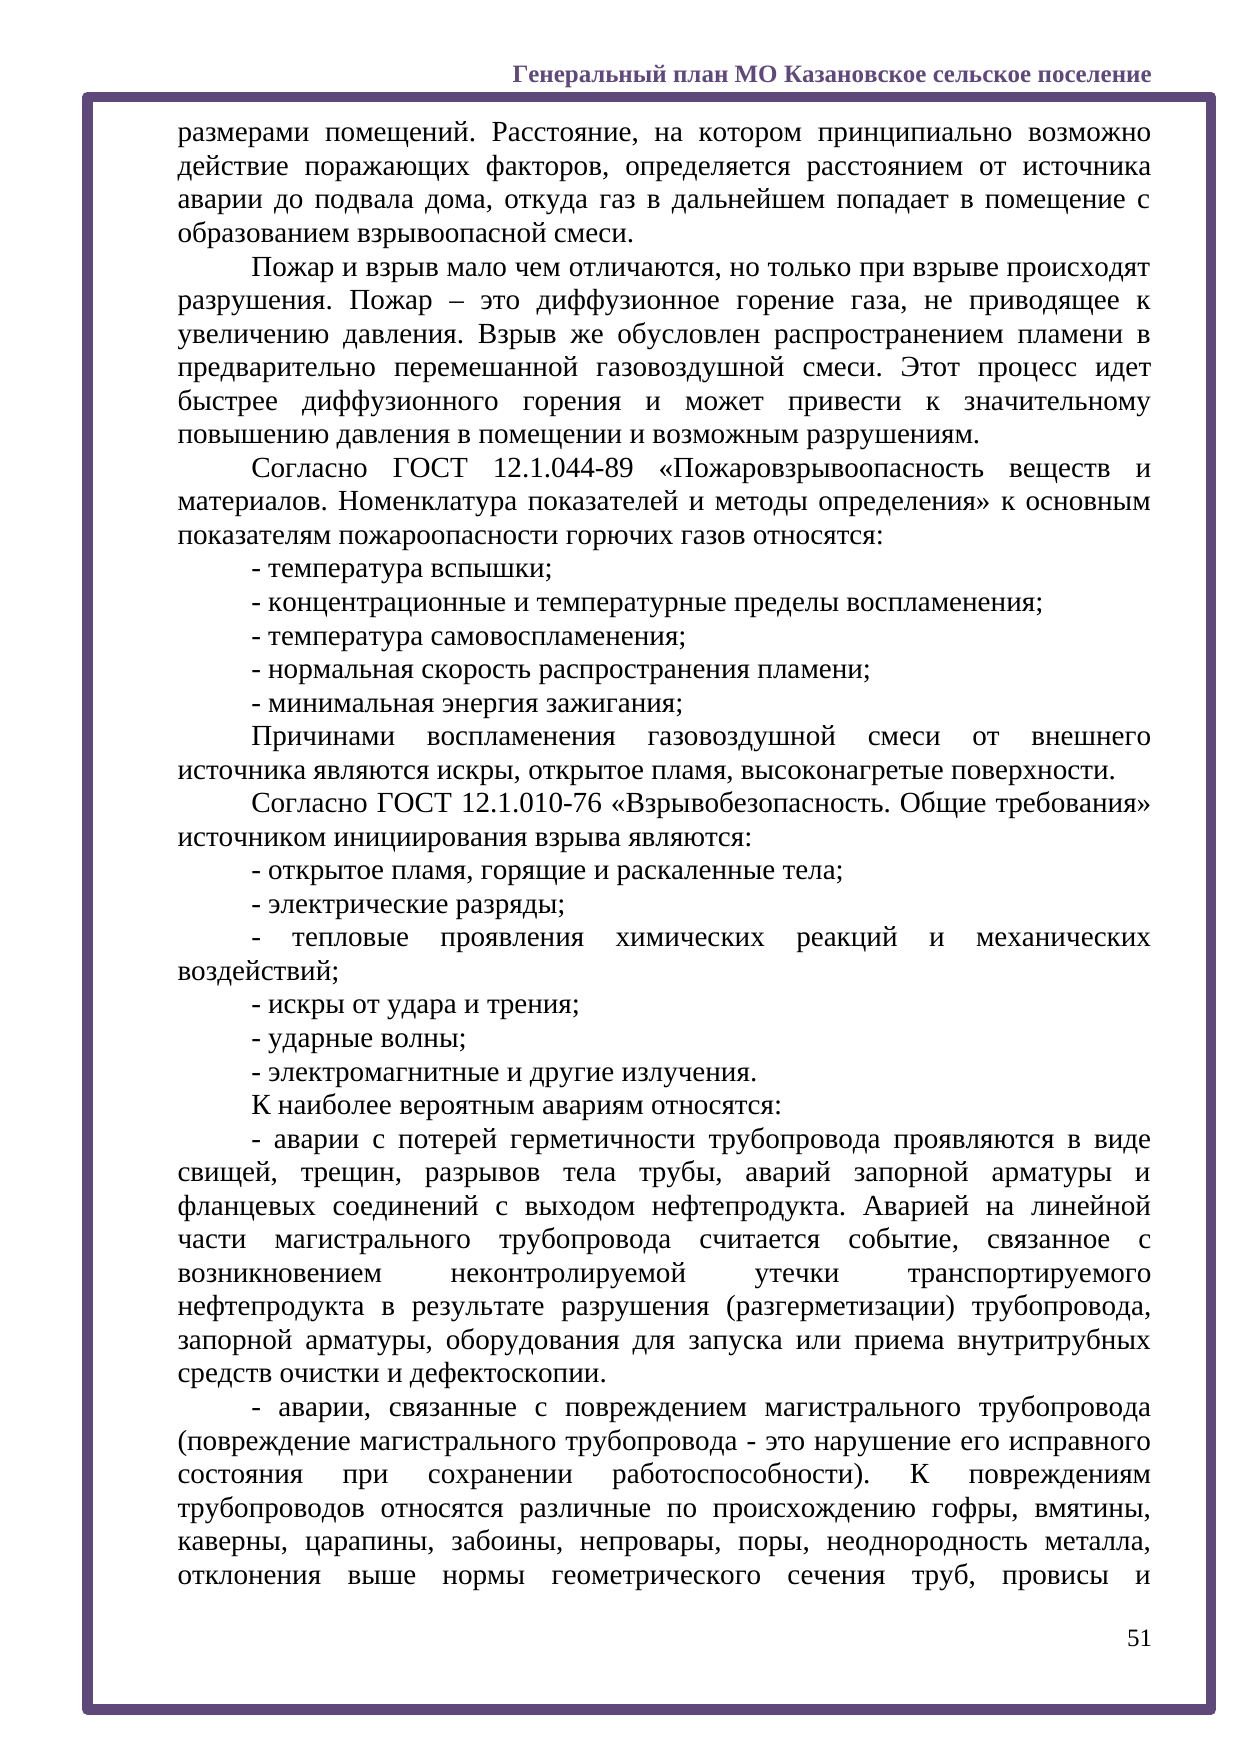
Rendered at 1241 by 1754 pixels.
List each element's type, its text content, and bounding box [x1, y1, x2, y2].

text - нормальная скорость распространения пламени; [177, 651, 1152, 685]
text К наиболее вероятным авариям относятся: [177, 1087, 1152, 1121]
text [177, 1389, 1152, 1590]
text - температура вспышки; [177, 551, 1152, 584]
text - электрические разряды; [177, 886, 1152, 919]
text - электромагнитные и другие излучения. [177, 1054, 1152, 1087]
text Пожар и взрыв мало чем отличаются, но только при взрыве происходят разрушения. Пожар – это диффузионное горение газа, не приводящее к увеличению давления. Взрыв же обусловлен распространением пламени в предварительно перемешанной газовоздушной смеси. Этот процесс идет быстрее диффузионного горения и может привести к значительному повышению давления в помещении и возможным разрушениям. [177, 249, 1152, 450]
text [177, 114, 1152, 249]
text - тепловые проявления химических реакций и механических воздействий; [177, 919, 1152, 987]
text Причинами воспламенения газовоздушной смеси от внешнего источника являются искры, открытое пламя, высоконагретые поверхности. [177, 718, 1152, 785]
text - открытое пламя, горящие и раскаленные тела; [177, 852, 1152, 886]
text Согласно ГОСТ 12.1.010-76 «Взрывобезопасность. Общие требования» источником инициирования взрыва являются: [177, 785, 1152, 852]
text - аварии с потерей герметичности трубопровода проявляются в виде свищей, трещин, разрывов тела трубы, аварий запорной арматуры и фланцевых соединений с выходом нефтепродукта. Аварией на линейной части магистрального трубопровода считается событие, связанное с возникновением неконтролируемой утечки транспортируемого нефтепродукта в результате разрушения (разгерметизации) трубопровода, запорной арматуры, оборудования для запуска или приема внутритрубных средств очистки и дефектоскопии. [177, 1121, 1152, 1389]
text Согласно ГОСТ 12.1.044-89 «Пожаровзрывоопасность веществ и материалов. Номенклатура показателей и методы определения» к основным показателям пожароопасности горючих газов относятся: [177, 450, 1152, 551]
text - концентрационные и температурные пределы воспламенения; [177, 584, 1152, 618]
text - температура самовоспламенения; [177, 618, 1152, 651]
text - ударные волны; [177, 1020, 1152, 1054]
text - минимальная энергия зажигания; [177, 685, 1152, 718]
text - искры от удара и трения; [177, 987, 1152, 1020]
